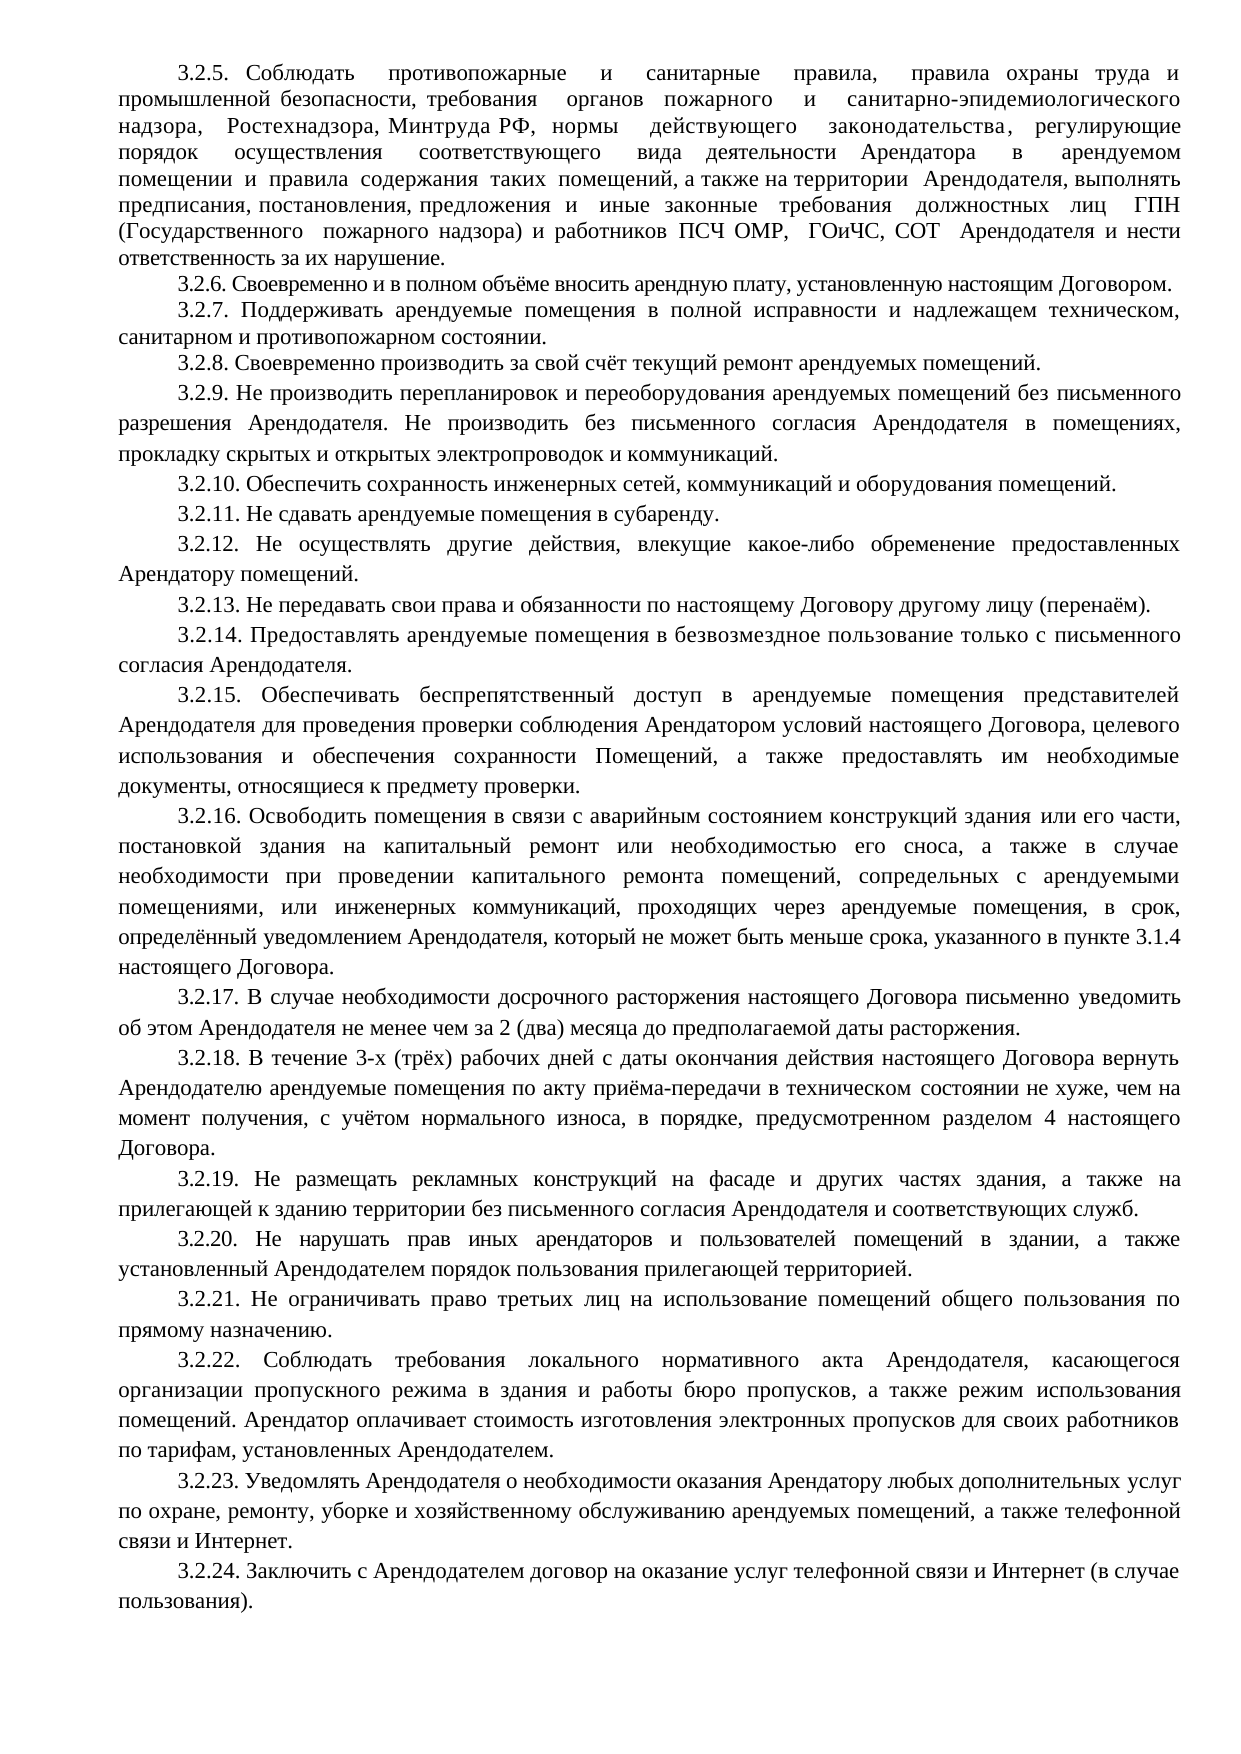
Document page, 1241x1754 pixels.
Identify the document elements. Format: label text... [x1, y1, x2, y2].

text 3.2.20. Не нарушать прав иных арендаторов и пользователей помещений в здании, а также установленный Арендодателем порядок пользования прилегающей территорией. [118, 1225, 1181, 1282]
text 3.2.23. Уведомлять Арендодателя о необходимости оказания Арендатору любых дополнительных услуг по охране, ремонту, уборке и хозяйственному обслуживанию арендуемых помещений, а также телефонной связи и Интернет. [118, 1467, 1181, 1553]
text 3.2.24. Заключить с Арендодателем договор на оказание услуг телефонной связи и Интернет (в случае пользования). [118, 1557, 1181, 1614]
text 3.2.6. Своевременно и в полном объёме вносить арендную плату, установленную настоящим Договором. [118, 270, 1181, 296]
text 3.2.16. Освободить помещения в связи с аварийным состоянием конструкций здания или его части, постановкой здания на капитальный ремонт или необходимостью его сноса, а также в случае необходимости при проведении капитального ремонта помещений, сопредельных с арендуемыми помещениями, или инженерных коммуникаций, проходящих через арендуемые помещения, в срок, определённый уведомлением Арендодателя, который не может быть меньше срока, указанного в пункте 3.1.4 настоящего Договора. [118, 802, 1181, 979]
text 3.2.7. Поддерживать арендуемые помещения в полной исправности и надлежащем техническом, санитарном и противопожарном состоянии. [118, 296, 1181, 349]
text 3.2.15. Обеспечивать беспрепятственный доступ в арендуемые помещения представителей Арендодателя для проведения проверки соблюдения Арендатором условий настоящего Договора, целевого использования и обеспечения сохранности Помещений, а также предоставлять им необходимые документы, относящиеся к предмету проверки. [118, 681, 1181, 798]
text 3.2.12. Не осуществлять другие действия, влекущие какое-либо обременение предоставленных Арендатору помещений. [118, 530, 1181, 587]
text 3.2.17. В случае необходимости досрочного расторжения настоящего Договора письменно уведомить об этом Арендодателя не менее чем за 2 (два) месяца до предполагаемой даты расторжения. [118, 983, 1181, 1040]
text 3.2.14. Предоставлять арендуемые помещения в безвозмездное пользование только с письменного согласия Арендодателя. [118, 621, 1181, 677]
text 3.2.9. Не производить перепланировок и переоборудования арендуемых помещений без письменного разрешения Арендодателя. Не производить без письменного согласия Арендодателя в помещениях, прокладку скрытых и открытых электропроводок и коммуникаций. [118, 379, 1181, 466]
text 3.2.11. Не сдавать арендуемые помещения в субаренду. [148, 500, 1181, 526]
text 3.2.21. Не ограничивать право третьих лиц на использование помещений общего пользования по прямому назначению. [118, 1286, 1181, 1342]
text 3.2.18. В течение 3-х (трёх) рабочих дней с даты окончания действия настоящего Договора вернуть Арендодателю арендуемые помещения по акту приёма-передачи в техническом состоянии не хуже, чем на момент получения, с учётом нормального износа, в порядке, предусмотренном разделом 4 настоящего Договора. [118, 1044, 1181, 1161]
text 3.2.22. Соблюдать требования локального нормативного акта Арендодателя, касающегося организации пропускного режима в здания и работы бюро пропусков, а также режим использования помещений. Арендатор оплачивает стоимость изготовления электронных пропусков для своих работников по тарифам, установленных Арендодателем. [118, 1346, 1181, 1463]
text 3.2.13. Не передавать свои права и обязанности по настоящему Договору другому лицу (перенаём). [148, 591, 1181, 617]
text 3.2.10. Обеспечить сохранность инженерных сетей, коммуникаций и оборудования помещений. [148, 470, 1181, 496]
text 3.2.19. Не размещать рекламных конструкций на фасаде и других частях здания, а также на прилегающей к зданию территории без письменного согласия Арендодателя и соответствующих служб. [118, 1165, 1181, 1221]
text 3.2.8. Своевременно производить за свой счёт текущий ремонт арендуемых помещений. [148, 349, 1181, 375]
text 3.2.5. Соблюдать противопожарные и санитарные правила, правила охраны труда и промышленной безопасности, требования органов пожарного и санитарно-эпидемиологического надзора, Ростехнадзора, Минтруда РФ, нормы действующего законодательства, регулирующие порядок осуществления соответствующего вида деятельности Арендатора в арендуемом помещении и правила содержания таких помещений, а также на территории Арендодателя, выполнять предписания, постановления, предложения и иные законные требования должностных лиц ГПН (Государственного пожарного надзора) и работников ПСЧ ОМР, ГОиЧС, СОТ Арендодателя и нести ответственность за их нарушение. [118, 59, 1181, 270]
